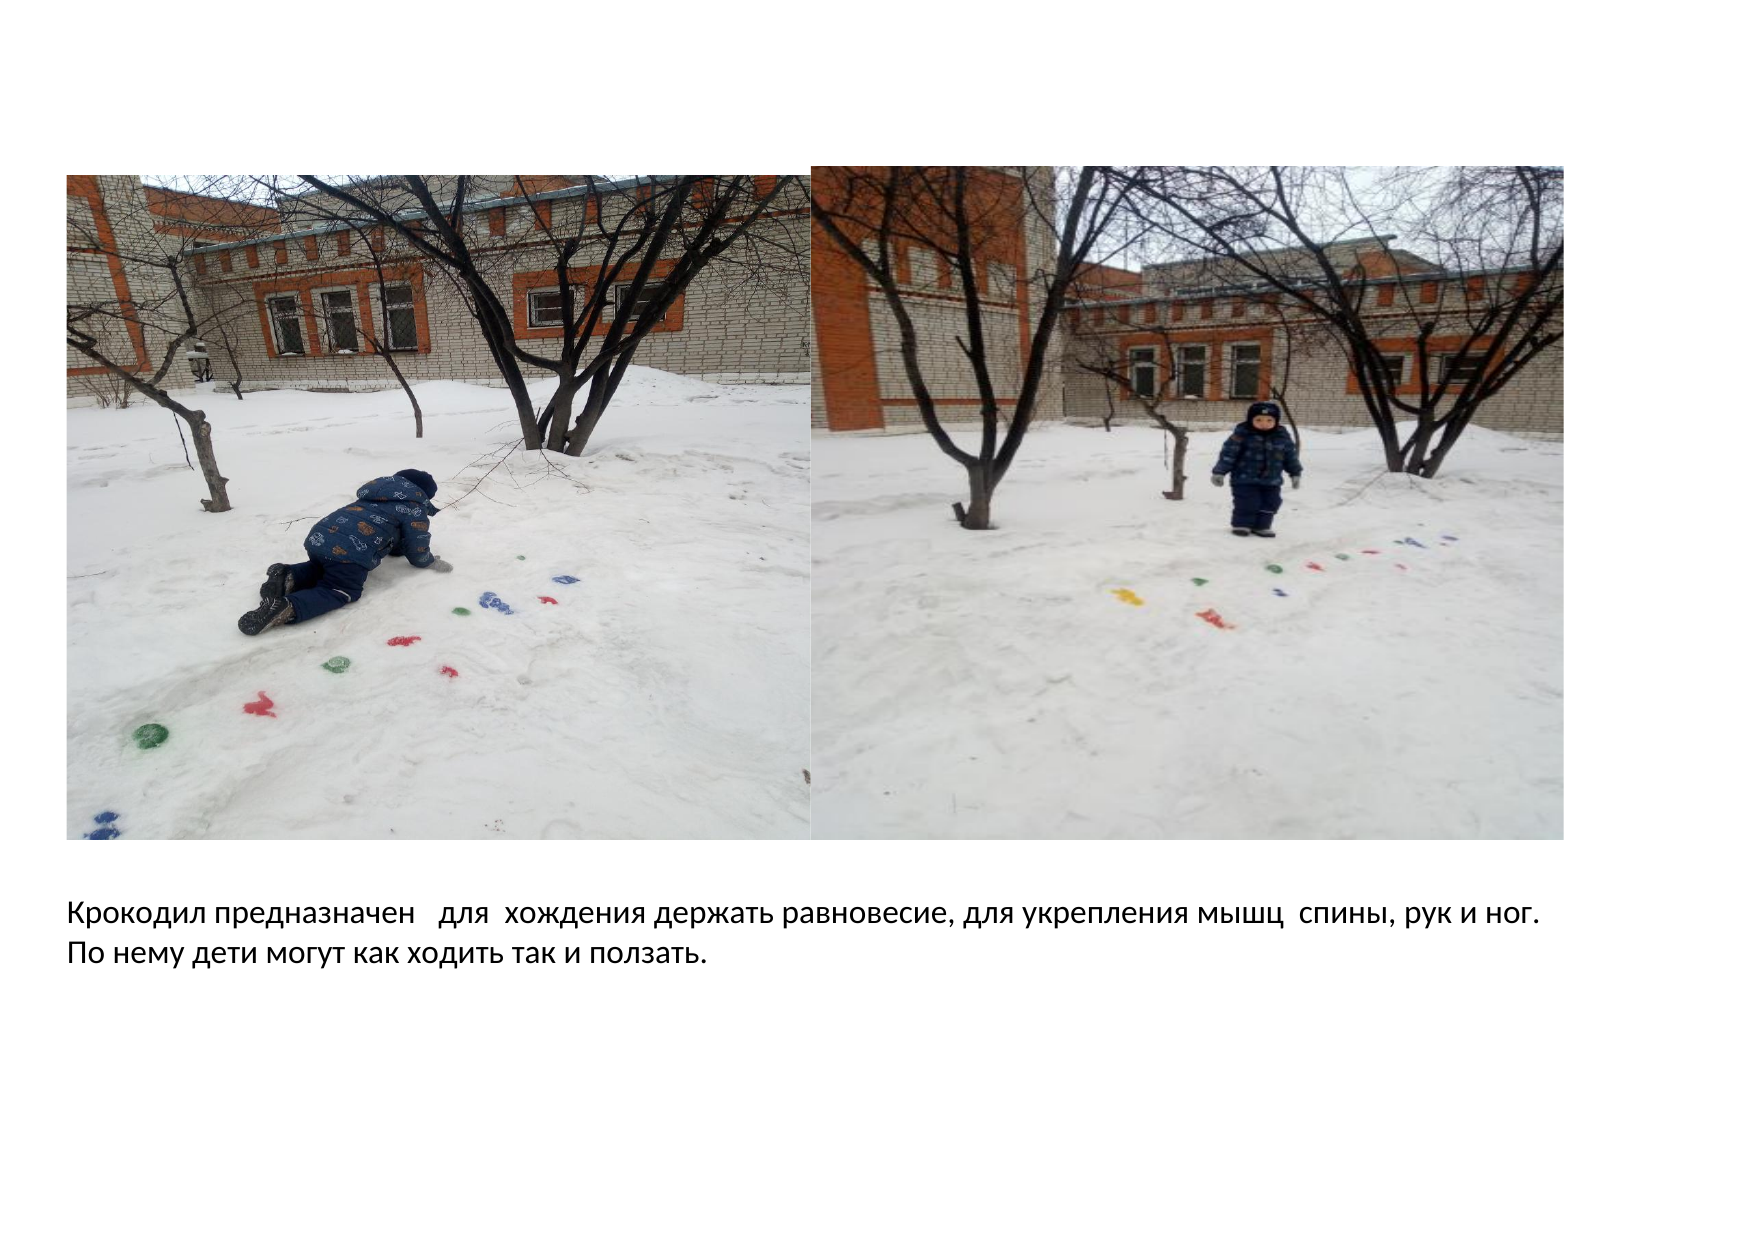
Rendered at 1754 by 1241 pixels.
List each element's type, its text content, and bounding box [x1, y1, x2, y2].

text По нему дети могут как ходить так и ползать. [67, 931, 1692, 972]
text Крокодил предназначен для хождения держать равновесие, для укрепления мышц спины, рук и ног. [67, 891, 1692, 931]
picture [66, 166, 1564, 840]
